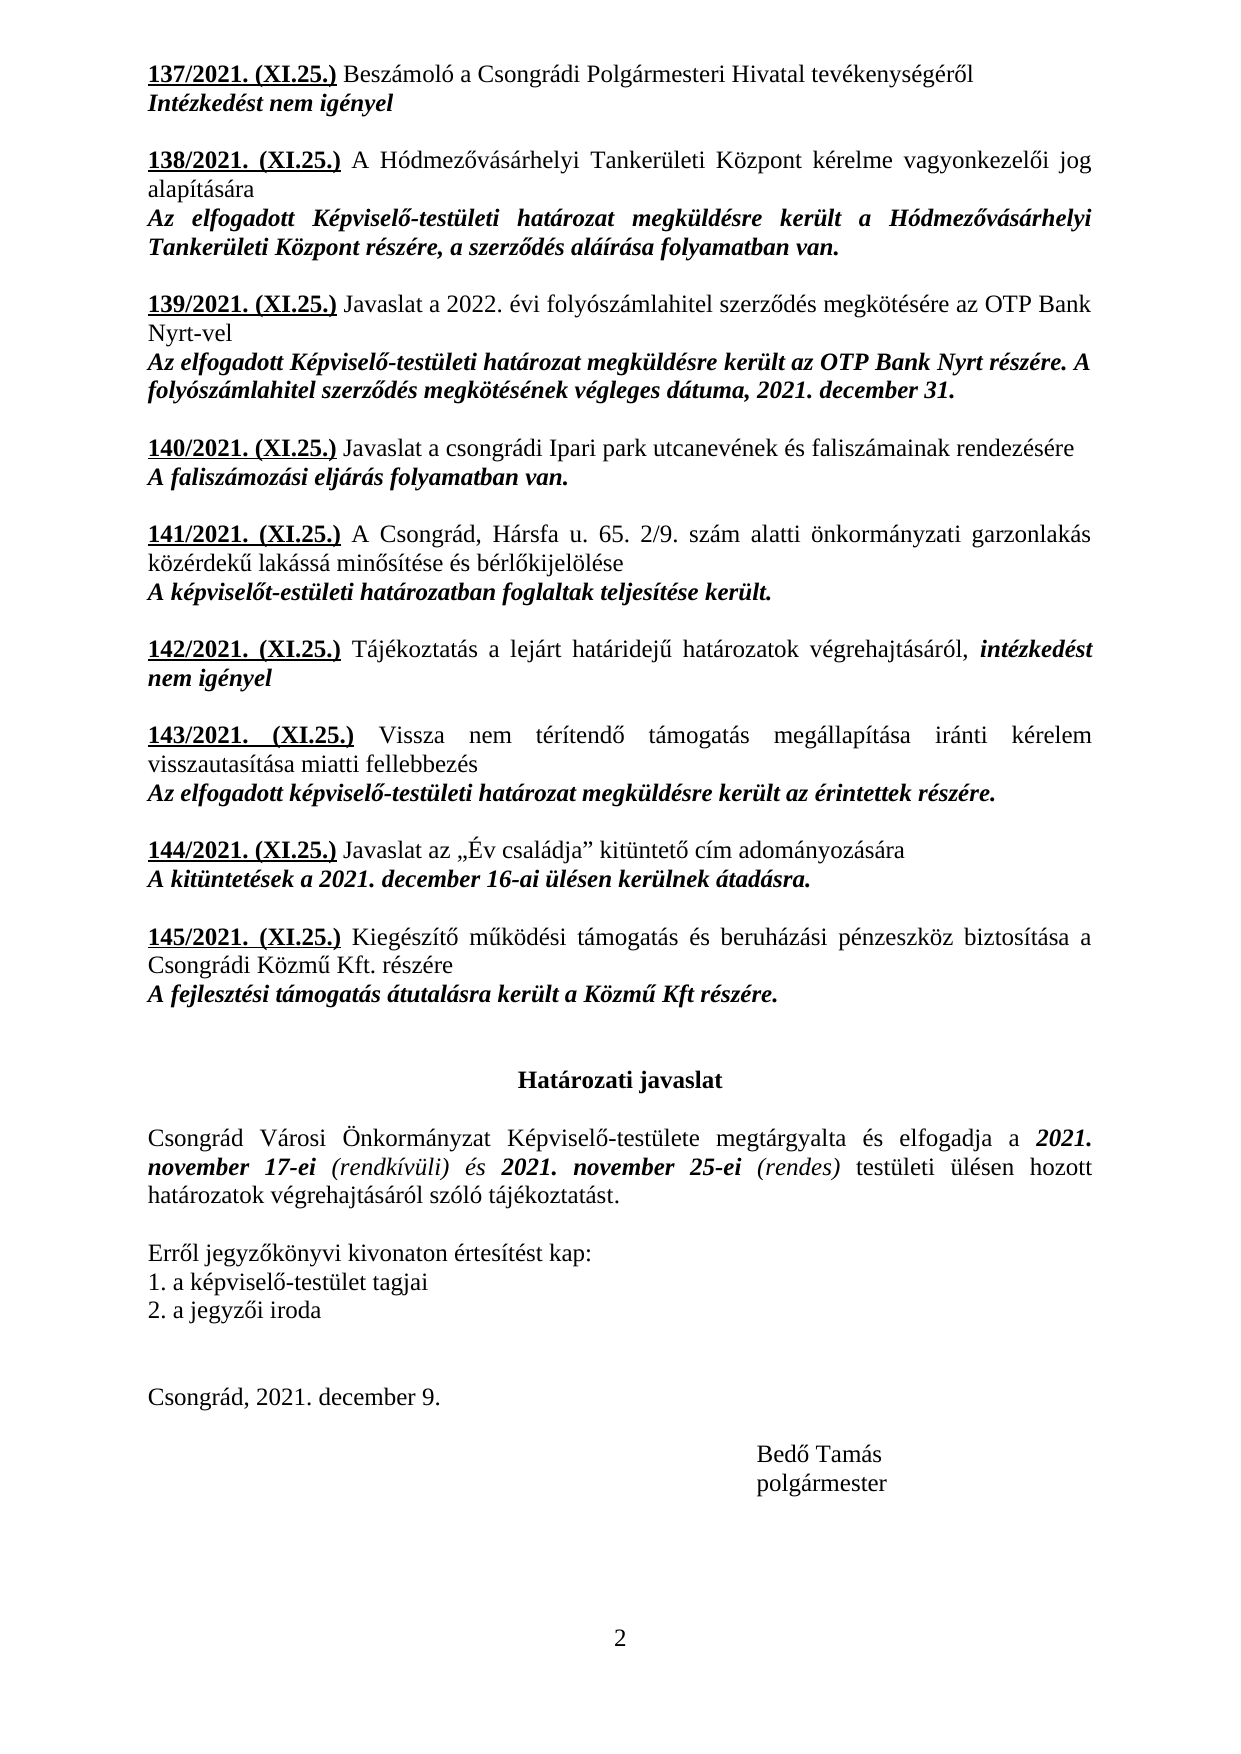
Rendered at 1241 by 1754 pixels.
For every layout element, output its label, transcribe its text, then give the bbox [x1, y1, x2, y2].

text Az elfogadott képviselő-testületi határozat megküldésre került az érintettek részére. [148, 778, 1092, 807]
text 145/2021. (XI.25.) Kiegészítő működési támogatás és beruházási pénzeszköz biztosítása a Csongrádi Közmű Kft. részére [148, 922, 1092, 979]
text 140/2021. (XI.25.) Javaslat a csongrádi Ipari park utcanevének és faliszámainak rendezésére [148, 433, 1092, 462]
text 141/2021. (XI.25.) A Csongrád, Hársfa u. 65. 2/9. szám alatti önkormányzati garzonlakás közérdekű lakássá minősítése és bérlőkijelölése [148, 519, 1092, 577]
text 2. a jegyzői iroda [148, 1295, 1092, 1324]
text 139/2021. (XI.25.) Javaslat a 2022. évi folyószámlahitel szerződés megkötésére az OTP Bank Nyrt-vel [148, 289, 1092, 347]
text A kitüntetések a 2021. december 16-ai ülésen kerülnek átadásra. [148, 864, 1092, 893]
text 143/2021. (XI.25.) Vissza nem térítendő támogatás megállapítása iránti kérelem visszautasítása miatti fellebbezés [148, 720, 1092, 778]
text Határozati javaslat [148, 1065, 1092, 1094]
text Intézkedést nem igényel [148, 88, 1092, 117]
text Bedő Tamás [148, 1439, 1092, 1468]
text 144/2021. (XI.25.) Javaslat az „Év családja” kitüntető cím adományozására [148, 835, 1092, 864]
text A fejlesztési támogatás átutalásra került a Közmű Kft részére. [148, 979, 1092, 1008]
text Erről jegyzőkönyvi kivonaton értesítést kap: [148, 1238, 1092, 1267]
text A képviselőt-estületi határozatban foglaltak teljesítése került. [148, 577, 1092, 605]
text Csongrád, 2021. december 9. [148, 1382, 1092, 1410]
text Csongrád Városi Önkormányzat Képviselő-testülete megtárgyalta és elfogadja a 2021. november 17-ei (rendkívüli) és 2021. november 25-ei (rendes) testületi ülésen hozott határozatok végrehajtásáról szóló tájékoztatást. [148, 1123, 1092, 1209]
text 138/2021. (XI.25.) A Hódmezővásárhelyi Tankerületi Központ kérelme vagyonkezelői jog alapítására [148, 145, 1092, 203]
text A faliszámozási eljárás folyamatban van. [148, 462, 1092, 490]
text Az elfogadott Képviselő-testületi határozat megküldésre került a Hódmezővásárhelyi Tankerületi Központ részére, a szerződés aláírása folyamatban van. [148, 203, 1092, 260]
text 1. a képviselő-testület tagjai [148, 1267, 1092, 1295]
text 142/2021. (XI.25.) Tájékoztatás a lejárt határidejű határozatok végrehajtásáról, intézkedést nem igényel [148, 634, 1092, 692]
text 137/2021. (XI.25.) Beszámoló a Csongrádi Polgármesteri Hivatal tevékenységéről [148, 59, 1092, 88]
text Az elfogadott Képviselő-testületi határozat megküldésre került az OTP Bank Nyrt részére. A folyószámlahitel szerződés megkötésének végleges dátuma, 2021. december 31. [148, 347, 1092, 404]
text polgármester [148, 1468, 1092, 1497]
